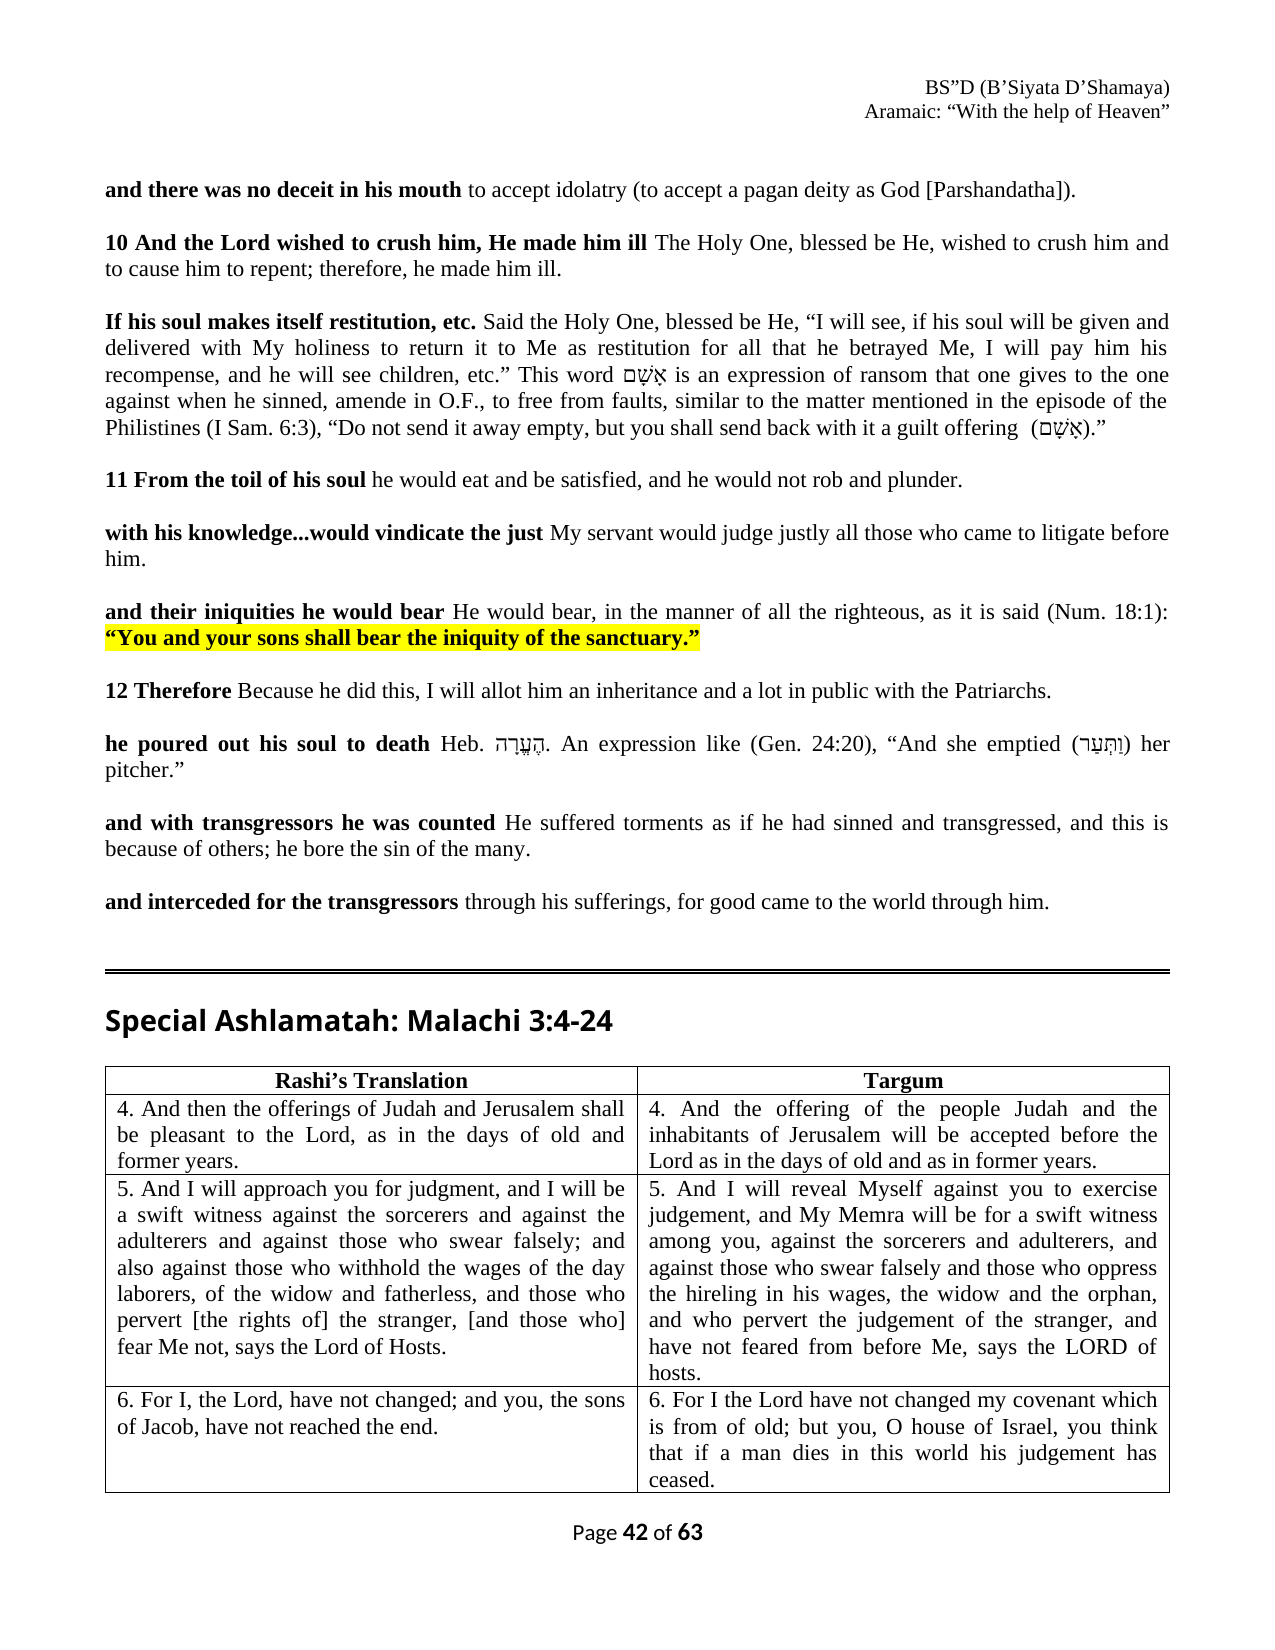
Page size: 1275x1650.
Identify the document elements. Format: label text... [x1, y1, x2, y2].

table_cell 6. For I, the Lord, have not changed; and you, the sons of Jacob, have not reached the end. [106, 1387, 637, 1492]
text and there was no deceit in his mouth to accept idolatry (to accept a pagan deity as God [Parshandatha]). [105, 176, 1170, 203]
text 10 And the Lord wished to crush him, He made him ill The Holy One, blessed be He, wished to crush him and to cause him to repent; therefore, he made him ill. [105, 229, 1170, 282]
text with his knowledge...would vindicate the just My servant would judge justly all those who came to litigate before him. [105, 519, 1170, 572]
table_cell 5. And I will reveal Myself against you to exercise judgement, and My Memra will be for a swift witness among you, against the sorcerers and adulterers, and against those who swear falsely and those who oppress the hireling in his wages, the widow and the orphan, and who pervert the judgement of the stranger, and have not feared from before Me, says the LORD of hosts. [638, 1175, 1169, 1386]
text and interceded for the transgressors through his sufferings, for good came to the world through him. [105, 888, 1170, 914]
text and their iniquities he would bear He would bear, in the manner of all the righteous, as it is said (Num. 18:1): “You and your sons shall bear the iniquity of the sanctuary.” [105, 598, 1170, 651]
text 12 Therefore Because he did this, I will allot him an inheritance and a lot in public with the Patriarchs. [105, 677, 1170, 703]
table_cell 5. And I will approach you for judgment, and I will be a swift witness against the sorcerers and against the adulterers and against those who swear falsely; and also against those who withhold the wages of the day laborers, of the widow and fatherless, and those who pervert [the rights of] the stranger, [and those who] fear Me not, says the Lord of Hosts. [106, 1175, 637, 1386]
text 11 From the toil of his soul he would eat and be satisfied, and he would not rob and plunder. [105, 466, 1170, 493]
table_cell 4. And then the offerings of Judah and Jerusalem shall be pleasant to the Lord, as in the days of old and former years. [106, 1095, 637, 1174]
text he poured out his soul to death Heb. הֶעֱרָה. An expression like (Gen. 24:20), “And she emptied (וַתְּעַר) her pitcher.” [105, 730, 1170, 782]
text and with transgressors he was counted He suffered torments as if he had sinned and transgressed, and this is because of others; he bore the sin of the many. [105, 809, 1170, 862]
text If his soul makes itself restitution, etc. Said the Holy One, blessed be He, “I will see, if his soul will be given and delivered with My holiness to return it to Me as restitution for all that he betrayed Me, I will pay him his recompense, and he will see children, etc.” This word אָשָׁם is an expression of ransom that one gives to the one against when he sinned, amende in O.F., to free from faults, similar to the matter mentioned in the episode of the Philistines (I Sam. 6:3), “Do not send it away empty, but you shall send back with it a guilt offering (אָשָׁם).” [105, 308, 1170, 440]
table_header Targum [638, 1067, 1169, 1093]
text Special Ashlamatah: Malachi 3:4-24 [105, 1000, 1170, 1040]
table_cell 6. For I the Lord have not changed my covenant which is from of old; but you, O house of Israel, you think that if a man dies in this world his judgement has ceased. [638, 1387, 1169, 1492]
table_header Rashi’s Translation [106, 1067, 637, 1093]
table_cell 4. And the offering of the people Judah and the inhabitants of Jerusalem will be accepted before the Lord as in the days of old and as in former years. [638, 1095, 1169, 1174]
